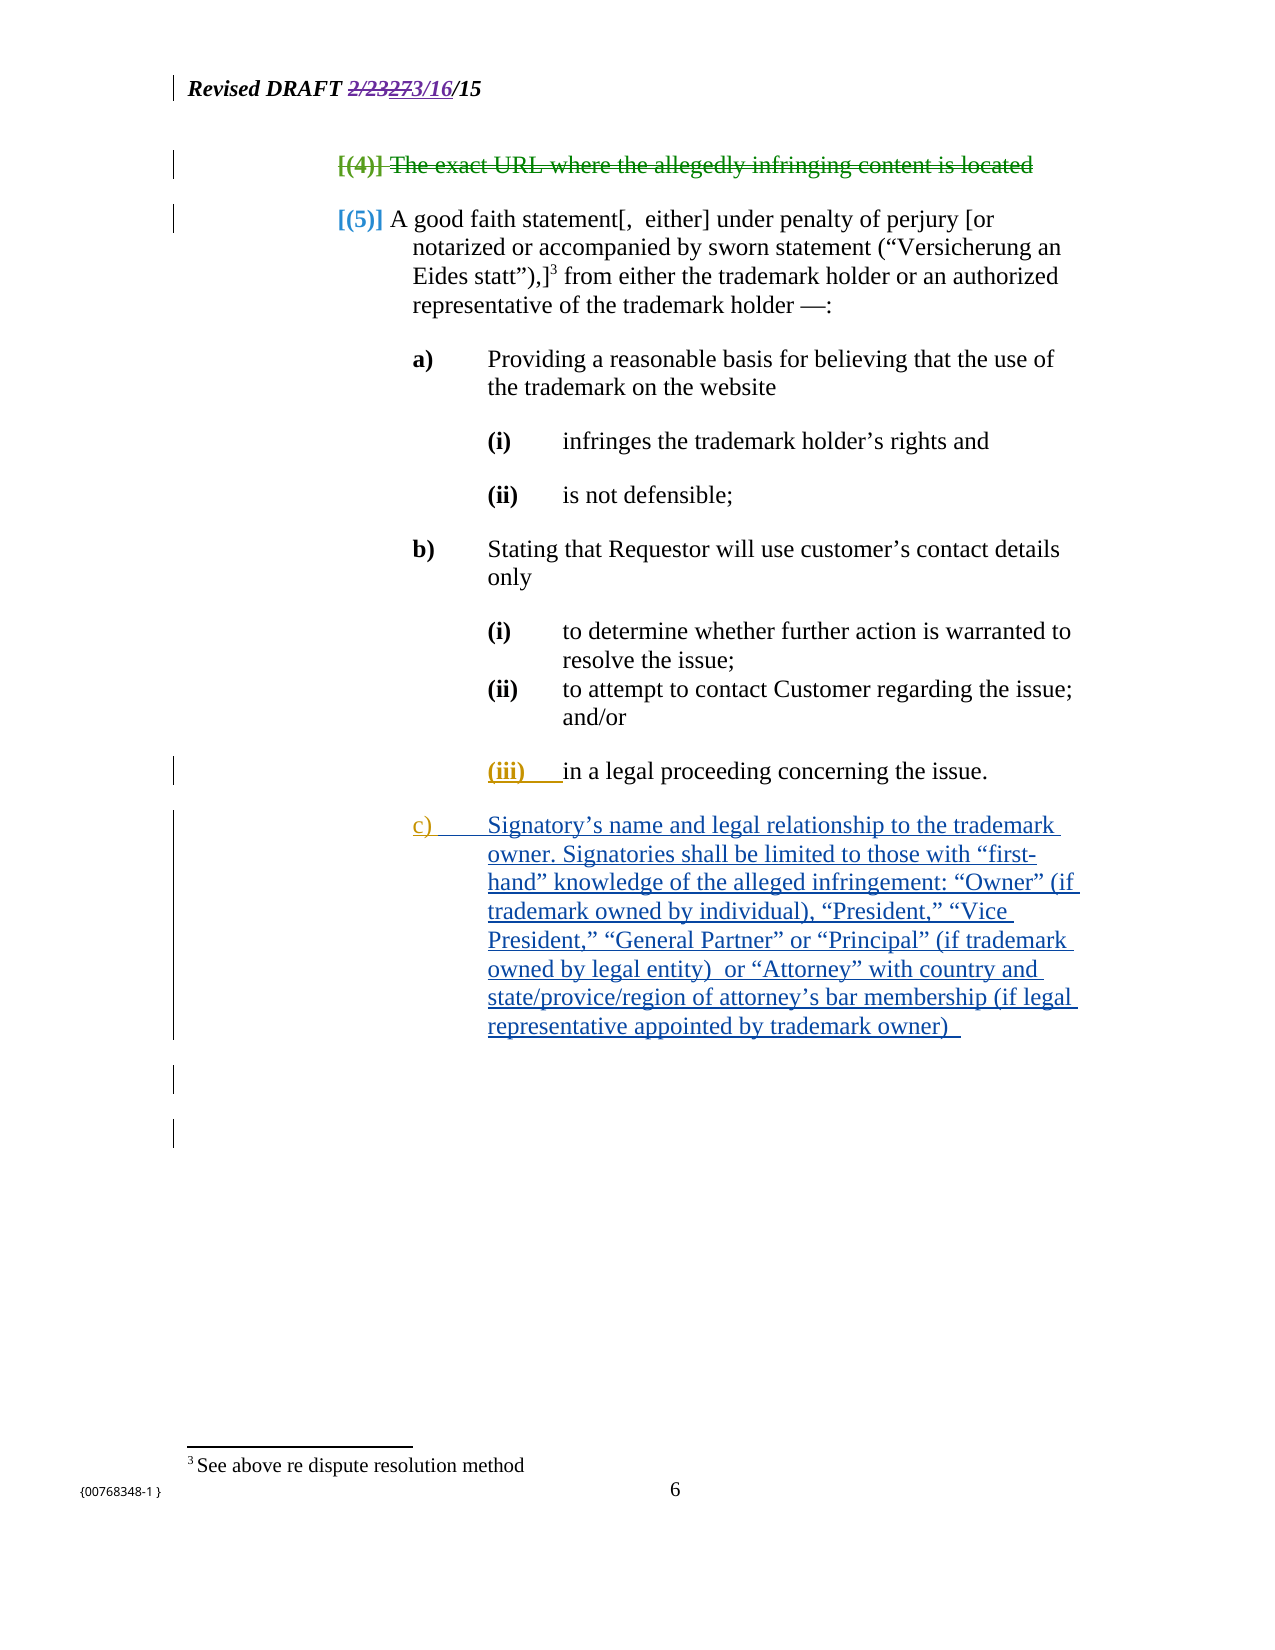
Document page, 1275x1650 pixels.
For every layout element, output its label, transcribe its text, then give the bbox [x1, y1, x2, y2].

subtitle in a legal proceeding concerning the issue. [487, 756, 1087, 785]
subtitle is not defensible; [487, 480, 1087, 509]
subtitle to determine whether further action is warranted to resolve the issue; [487, 616, 1087, 674]
subtitle Providing a reasonable basis for believing that the use of the trademark on the website [412, 344, 1087, 401]
subtitle A good faith statement[, either] under penalty of perjury [or notarized or accompanied by sworn statement (“Versicherung an Eides statt”),] from either the trademark holder or an authorized representative of the trademark holder —: [337, 204, 1087, 319]
subtitle infringes the trademark holder’s rights and [487, 426, 1087, 455]
subtitle Stating that Requestor will use customer’s contact details only [412, 534, 1087, 591]
subtitle to attempt to contact Customer regarding the issue; and/or [487, 674, 1087, 731]
